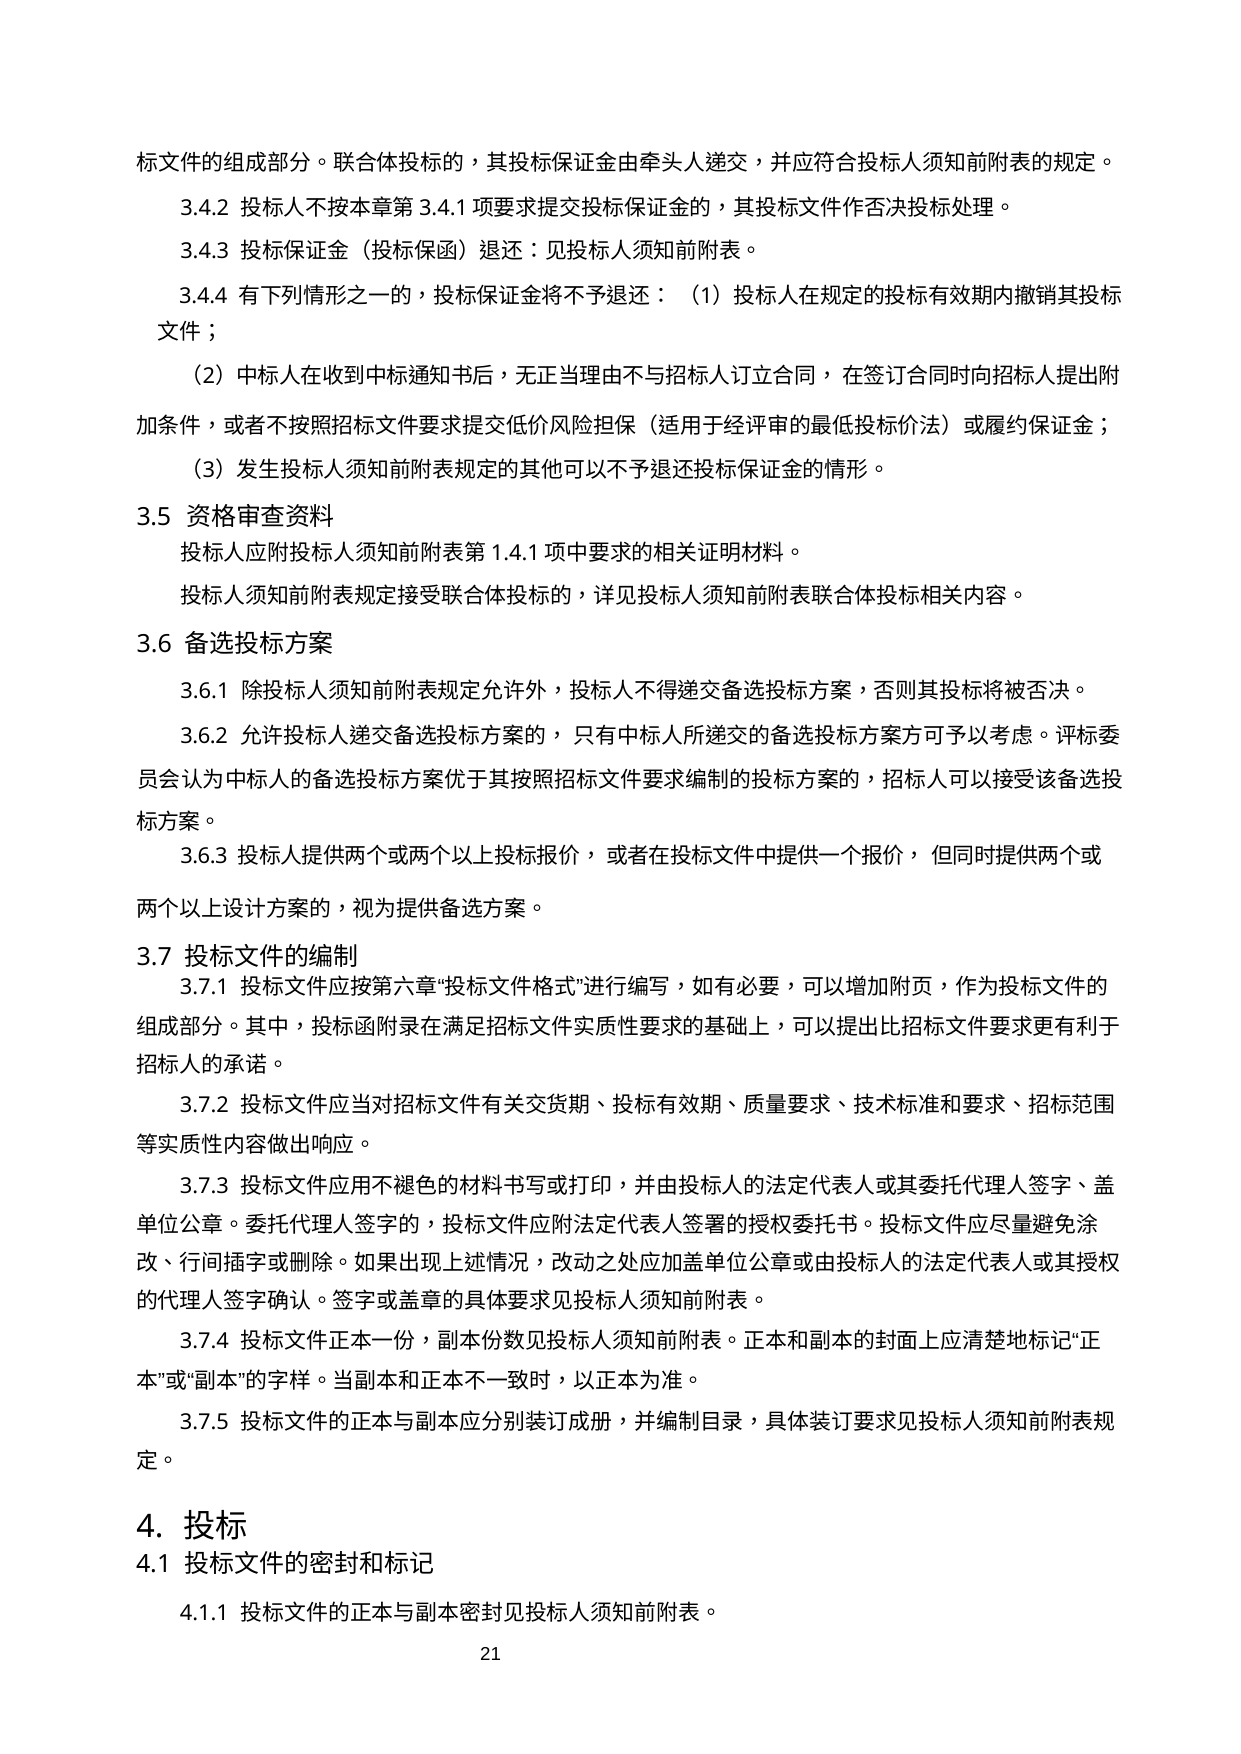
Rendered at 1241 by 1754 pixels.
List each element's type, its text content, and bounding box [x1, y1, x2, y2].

text 3.7 投标文件的编制 [136, 940, 1124, 971]
text 4. 投标 [136, 1505, 1124, 1546]
text 3.4.3 投标保证金（投标保函）退还：见投标人须知前附表。 [180, 237, 1124, 264]
text （3）发生投标人须知前附表规定的其他可以不予退还投标保证金的情形。 [180, 455, 1124, 482]
text 3.6.1 除投标人须知前附表规定允许外，投标人不得递交备选投标方案，否则其投标将被否决。 [180, 676, 1124, 703]
text 3.5 资格审查资料 [136, 501, 1124, 532]
text 3.4.4 有下列情形之一的，投标保证金将不予退还： （1）投标人在规定的投标有效期内撤销其投标文件； [158, 281, 1124, 346]
subtitle 4.1 投标文件的密封和标记 [136, 1546, 1124, 1580]
text 3.4.2 投标人不按本章第3.4.1项要求提交投标保证金的，其投标文件作否决投标处理。 [180, 194, 1124, 221]
text 3.6.3 投标人提供两个或两个以上投标报价， 或者在投标文件中提供一个报价， 但同时提供两个或 [180, 851, 1124, 895]
text 两个以上设计方案的，视为提供备选方案。 [136, 895, 1124, 922]
text 投标人应附投标人须知前附表第1.4.1项中要求的相关证明材料。 [180, 539, 1124, 566]
text 3.7.4 投标文件正本一份，副本份数见投标人须知前附表。正本和副本的封面上应清楚地标记“正本”或“副本”的字样。当副本和正本不一致时，以正本为准。 [136, 1325, 1124, 1393]
text 3.7.2 投标文件应当对招标文件有关交货期、投标有效期、质量要求、技术标准和要求、招标范围等实质性内容做出响应。 [136, 1089, 1124, 1157]
text 加条件，或者不按照招标文件要求提交低价风险担保（适用于经评审的最低投标价法）或履约保证金； [136, 412, 1124, 439]
text 3.7.1 投标文件应按第六章“投标文件格式”进行编写，如有必要，可以增加附页，作为投标文件的组成部分。其中，投标函附录在满足招标文件实质性要求的基础上，可以提出比招标文件要求更有利于招标人的承诺。 [136, 971, 1124, 1077]
text 投标人须知前附表规定接受联合体投标的，详见投标人须知前附表联合体投标相关内容。 [180, 582, 1124, 609]
text 3.7.5 投标文件的正本与副本应分别装订成册，并编制目录，具体装订要求见投标人须知前附表规定。 [136, 1406, 1124, 1473]
text 标文件的组成部分。联合体投标的，其投标保证金由牵头人递交，并应符合投标人须知前附表的规定。 [136, 149, 1124, 176]
text 4.1.1 投标文件的正本与副本密封见投标人须知前附表。 [136, 1597, 1124, 1627]
text （2）中标人在收到中标通知书后，无正当理由不与招标人订立合同， 在签订合同时向招标人提出附 [180, 370, 1124, 412]
text 3.7.3 投标文件应用不褪色的材料书写或打印，并由投标人的法定代表人或其委托代理人签字、盖单位公章。委托代理人签字的，投标文件应附法定代表人签署的授权委托书。投标文件应尽量避免涂改、行间插字或删除。如果出现上述情况，改动之处应加盖单位公章或由投标人的法定代表人或其授权的代理人签字确认。签字或盖章的具体要求见投标人须知前附表。 [136, 1169, 1124, 1313]
text 3.6.2 允许投标人递交备选投标方案的， 只有中标人所递交的备选投标方案方可予以考虑。评标委 员会认为中标人的备选投标方案优于其按照招标文件要求编制的投标方案的，招标人可以接受该备选投 [137, 720, 1124, 794]
text 标方案。 [136, 808, 1124, 835]
text 3.6 备选投标方案 [136, 627, 1124, 658]
